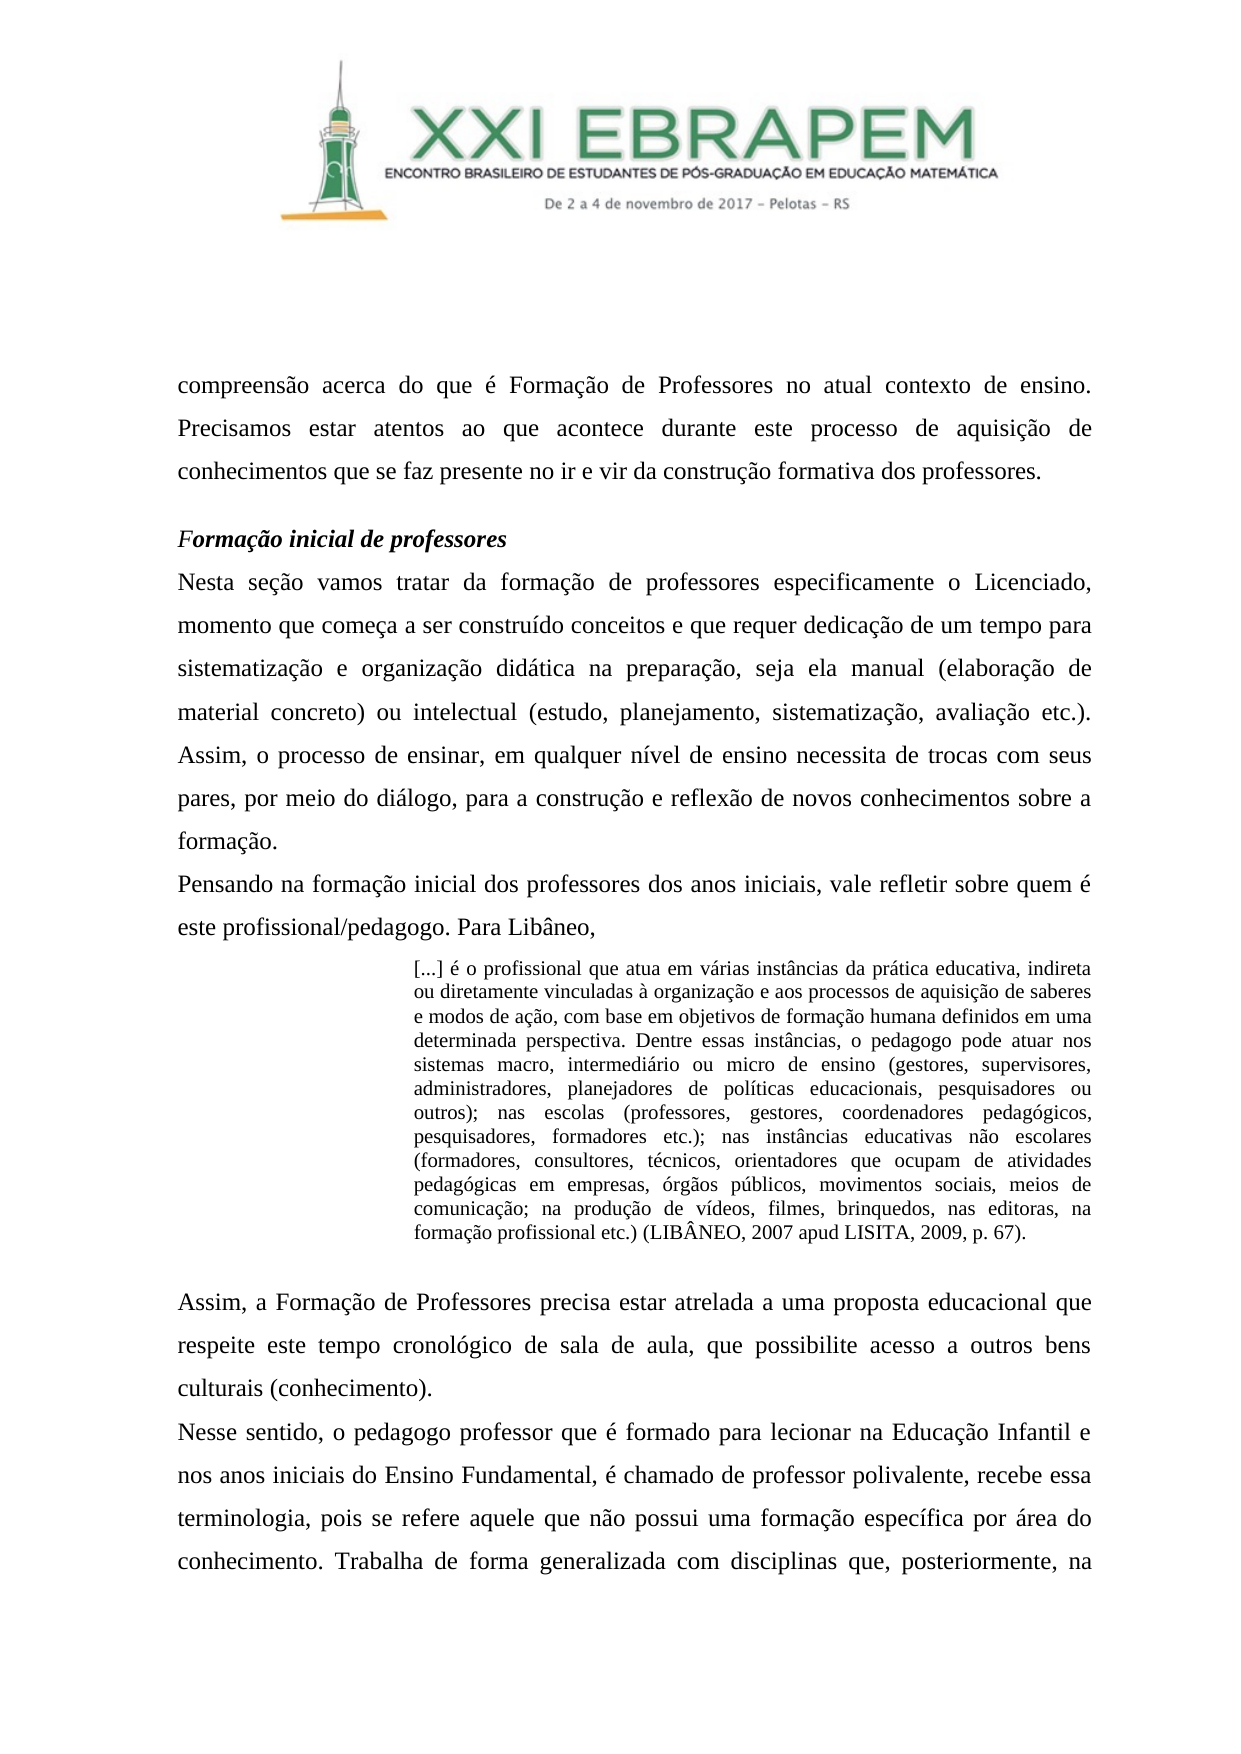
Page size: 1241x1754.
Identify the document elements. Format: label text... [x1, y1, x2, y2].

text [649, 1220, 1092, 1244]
text Assim, a Formação de Professores precisa estar atrelada a uma proposta educacional que respeite este tempo cronológico de sala de aula, que possibilite acesso a outros bens culturais (conhecimento). [177, 1287, 1092, 1402]
text Pensando na formação inicial dos professores dos anos iniciais, vale refletir sobre quem é este profissional/pedagogo. Para Libâneo, [177, 898, 1092, 941]
text Nesta seção vamos tratar da formação de professores especificamente o Licenciado, momento que começa a ser construído conceitos e que requer dedicação de um tempo para sistematização e organização didática na preparação, seja ela manual (elaboração de material concreto) ou intelectual (estudo, planejamento, sistematização, avaliação etc.). Assim, o processo de ensinar, em qualquer nível de ensino necessita de trocas com seus pares, por meio do diálogo, para a construção e reflexão de novos conhecimentos sobre a formação. [177, 567, 1092, 855]
picture [240, 14, 1059, 255]
text Formação inicial de professores [177, 524, 1092, 553]
